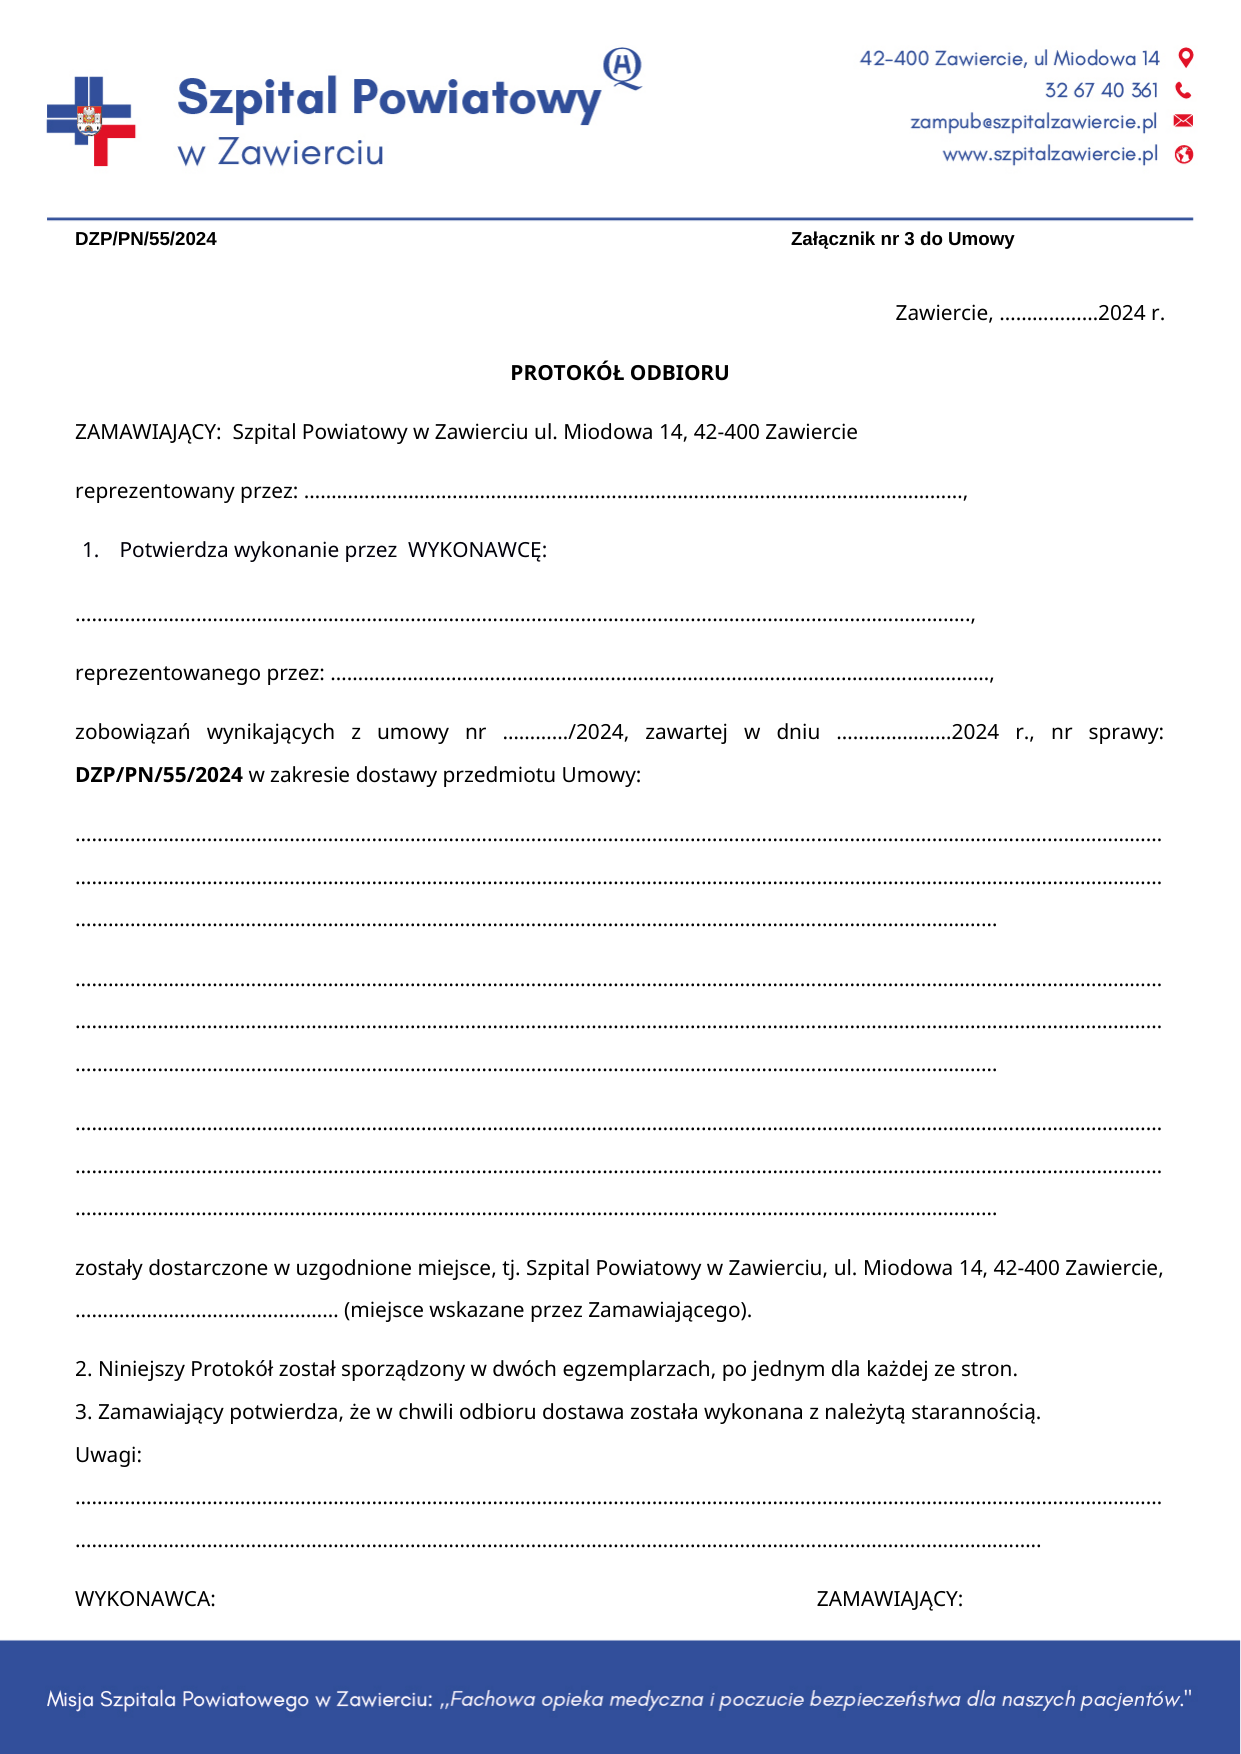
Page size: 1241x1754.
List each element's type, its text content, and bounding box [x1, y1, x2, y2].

text …………………..………………………………………………………………………………………………………………………….., [75, 599, 1165, 627]
text reprezentowany przez: …………………………………………………………………………………………………………, [75, 476, 1165, 504]
text zostały dostarczone w uzgodnione miejsce, tj. Szpital Powiatowy w Zawierciu, ul. Miodowa 14, 42-400 Zawiercie, ………………………………………… (miejsce wskazane przez Zamawiającego). [75, 1253, 1165, 1324]
text PROTOKÓŁ ODBIORU [75, 358, 1165, 386]
text 3. Zamawiający potwierdza, że w chwili odbioru dostawa została wykonana z należytą starannością. [75, 1397, 1165, 1426]
text zobowiązań wynikających z umowy nr …………/2024, zawartej w dniu …………………2024 r., nr sprawy: DZP/PN/55/2024 w zakresie dostawy przedmiotu Umowy: [75, 717, 1165, 788]
text …………………………………………………………………………………………………………………………………………………………………………………………………………………………………………………………………………………………………………………………………………………………………………………………………………………………………………………………………………………………………………………… [75, 1108, 1165, 1222]
text reprezentowanego przez: …………………………………………………………………………………………………………, [75, 658, 1165, 687]
text …………………………………………………………………………………………………………………………………………………………………………………………………………………………………………………………………………………………………………………………………………………………………………………………………………………………………………………………………………………………………………………… [75, 964, 1165, 1077]
text WYKONAWCA: ZAMAWIAJĄCY: [75, 1584, 1165, 1613]
list Potwierdza wykonanie przez WYKONAWCĘ: [82, 535, 1165, 564]
text 2. Niniejszy Protokół został sporządzony w dwóch egzemplarzach, po jednym dla każdej ze stron. [75, 1354, 1165, 1383]
text ZAMAWIAJĄCY: Szpital Powiatowy w Zawierciu ul. Miodowa 14, 42-400 Zawiercie [75, 417, 1165, 445]
text …………………………………………………………………………………………………………………………………………………………………………………………………………………………………………………………………………………………………………………………………………………………………………………………………………………………………………………………………………………………………………………… [75, 819, 1165, 933]
text DZP/PN/55/2024 Załącznik nr 3 do Umowy [75, 228, 1165, 249]
text Uwagi: ………………………………………………………………………………………………………………………………………………………………………………………………………………………………………………………………………………………………………………………………………….. [75, 1440, 1165, 1553]
text Zawiercie, ………………2024 r. [75, 298, 1165, 327]
picture [0, 0, 1241, 1754]
